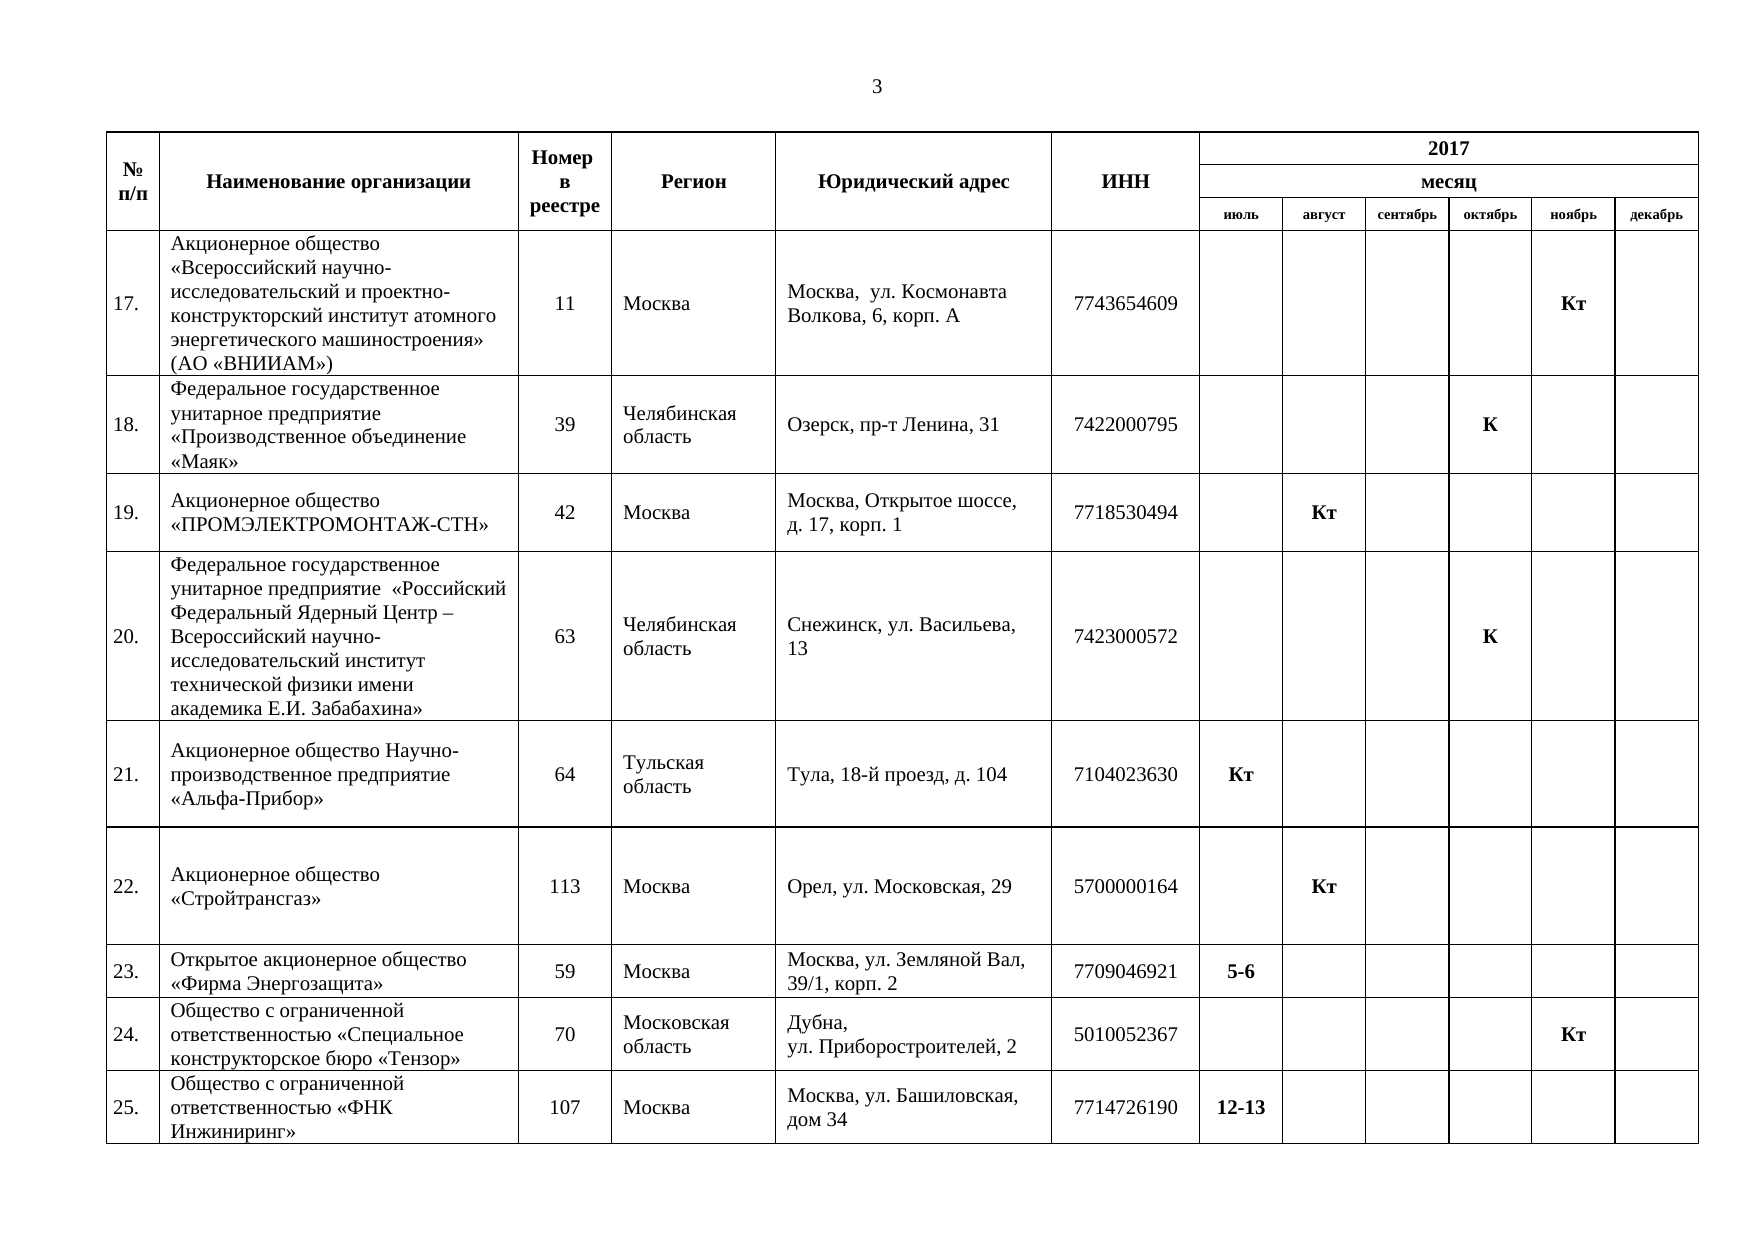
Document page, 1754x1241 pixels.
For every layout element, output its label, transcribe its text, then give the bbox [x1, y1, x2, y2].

table_cell [1616, 721, 1698, 826]
table_cell К [1450, 376, 1531, 473]
table_cell [1200, 376, 1282, 473]
table_cell [1532, 474, 1614, 551]
table_header 2017 [1200, 133, 1698, 164]
table_cell [1450, 945, 1531, 997]
table_cell Тула, 18-й проезд, д. 104 [776, 721, 1051, 826]
table_cell 7104023630 [1052, 721, 1199, 826]
table_cell 107 [519, 1071, 611, 1143]
table_cell Кт [1532, 998, 1614, 1070]
table_cell Акционерное общество «ПРОМЭЛЕКТРОМОНТАЖ-СТН» [160, 474, 518, 551]
table_cell [1366, 376, 1448, 473]
table_header Юридический адрес [776, 133, 1051, 230]
table_cell [107, 474, 159, 551]
table_cell [1616, 828, 1698, 944]
table_cell [1366, 552, 1448, 720]
table_cell [1200, 552, 1282, 720]
table_cell [1450, 1071, 1531, 1143]
table_cell Снежинск, ул. Васильева, 13 [776, 552, 1051, 720]
table_cell 11 [519, 231, 611, 375]
table_cell [107, 376, 159, 473]
table_cell [1366, 945, 1448, 997]
table_cell [107, 552, 159, 720]
table_cell [1616, 376, 1698, 473]
table_cell 12-13 [1200, 1071, 1282, 1143]
table_cell Дубна, ул. Приборостроителей, 2 [776, 998, 1051, 1070]
table_cell 7709046921 [1052, 945, 1199, 997]
table_cell [1283, 231, 1365, 375]
table_cell [1616, 552, 1698, 720]
table_cell [1616, 998, 1698, 1070]
table_cell Москва [612, 1071, 775, 1143]
table_cell [1366, 998, 1448, 1070]
table_cell [1616, 474, 1698, 551]
table_cell [1616, 945, 1698, 997]
table_cell [1366, 1071, 1448, 1143]
table_cell Общество с ограниченной ответственностью «Специальное конструкторское бюро «Тензор» [160, 998, 518, 1070]
table_cell декабрь [1616, 198, 1698, 230]
table_cell [1616, 231, 1698, 375]
table_header Наименование организации [160, 133, 518, 230]
table_cell [1283, 945, 1365, 997]
table_cell 5700000164 [1052, 828, 1199, 944]
table_cell Кт [1532, 231, 1614, 375]
table_cell [107, 721, 159, 826]
table_cell месяц [1200, 165, 1698, 197]
table_cell 64 [519, 721, 611, 826]
table_cell [107, 1071, 159, 1143]
table_cell Москва [612, 231, 775, 375]
table_cell Челябинская область [612, 376, 775, 473]
table_cell [1532, 1071, 1614, 1143]
table_cell [1283, 552, 1365, 720]
table_cell [107, 945, 159, 997]
table_cell [1450, 998, 1531, 1070]
table_cell Федеральное государственное унитарное предприятие «Российский Федеральный Ядерный Центр – Всероссийский научно-исследовательский институт технической физики имени академика Е.И. Забабахина» [160, 552, 518, 720]
table_cell 113 [519, 828, 611, 944]
table_cell [1450, 474, 1531, 551]
table_header Номер в реестре [519, 133, 611, 230]
table_cell [1200, 998, 1282, 1070]
table_cell [107, 998, 159, 1070]
table_cell октябрь [1450, 198, 1531, 230]
table_cell [1450, 231, 1531, 375]
table_cell [1532, 721, 1614, 826]
table_cell Акционерное общество Научно-производственное предприятие «Альфа-Прибор» [160, 721, 518, 826]
table_cell 63 [519, 552, 611, 720]
table_cell Москва, ул. Башиловская, дом 34 [776, 1071, 1051, 1143]
table_cell [1366, 828, 1448, 944]
table_cell Тульская область [612, 721, 775, 826]
table_cell [1283, 998, 1365, 1070]
table_cell 5010052367 [1052, 998, 1199, 1070]
table_cell 5-6 [1200, 945, 1282, 997]
table_cell Федеральное государственное унитарное предприятие «Производственное объединение «Маяк» [160, 376, 518, 473]
table_cell 70 [519, 998, 611, 1070]
table_cell 7714726190 [1052, 1071, 1199, 1143]
table_cell [1283, 1071, 1365, 1143]
table_cell Кт [1200, 721, 1282, 826]
table_cell [1616, 1071, 1698, 1143]
table_cell Москва [612, 945, 775, 997]
table_cell [1283, 376, 1365, 473]
table_cell 7422000795 [1052, 376, 1199, 473]
table_cell [1450, 721, 1531, 826]
table_header Регион [612, 133, 775, 230]
table_cell Москва, ул. Космонавта Волкова, 6, корп. А [776, 231, 1051, 375]
table_cell [1532, 828, 1614, 944]
table_cell Акционерное общество «Стройтрансгаз» [160, 828, 518, 944]
table_cell Орел, ул. Московская, 29 [776, 828, 1051, 944]
table_cell Общество с ограниченной ответственностью «ФНК Инжиниринг» [160, 1071, 518, 1143]
table_cell [1450, 828, 1531, 944]
table_cell 42 [519, 474, 611, 551]
table_cell [1283, 721, 1365, 826]
table_cell К [1450, 552, 1531, 720]
table_cell [1366, 721, 1448, 826]
table_cell Москва [612, 828, 775, 944]
table_cell 7718530494 [1052, 474, 1199, 551]
table_cell Озерск, пр-т Ленина, 31 [776, 376, 1051, 473]
table_cell Москва, ул. Земляной Вал, 39/1, корп. 2 [776, 945, 1051, 997]
table_cell [1366, 231, 1448, 375]
table_cell [1532, 945, 1614, 997]
table_cell 39 [519, 376, 611, 473]
table_cell Москва [612, 474, 775, 551]
table_cell [1200, 474, 1282, 551]
table_cell 7743654609 [1052, 231, 1199, 375]
table_cell Московская область [612, 998, 775, 1070]
table_cell [1366, 474, 1448, 551]
table_cell Челябинская область [612, 552, 775, 720]
table_cell Кт [1283, 474, 1365, 551]
table_header № п/п [107, 133, 159, 230]
table_cell Открытое акционерное общество «Фирма Энергозащита» [160, 945, 518, 997]
table_cell [1200, 231, 1282, 375]
table_cell 7423000572 [1052, 552, 1199, 720]
table_cell [1532, 552, 1614, 720]
table_cell 59 [519, 945, 611, 997]
table_cell сентябрь [1366, 198, 1448, 230]
table_cell ноябрь [1532, 198, 1614, 230]
table_cell [1532, 376, 1614, 473]
table_cell [107, 231, 159, 375]
table_cell [107, 828, 159, 944]
table_cell Москва, Открытое шоссе, д. 17, корп. 1 [776, 474, 1051, 551]
table_header ИНН [1052, 133, 1199, 230]
table_cell Кт [1283, 828, 1365, 944]
table_cell август [1283, 198, 1365, 230]
table_cell июль [1200, 198, 1282, 230]
table_cell Акционерное общество «Всероссийский научно-исследовательский и проектно-конструкторский институт атомного энергетического машиностроения» (АО «ВНИИАМ») [160, 231, 518, 375]
table_cell [1200, 828, 1282, 944]
